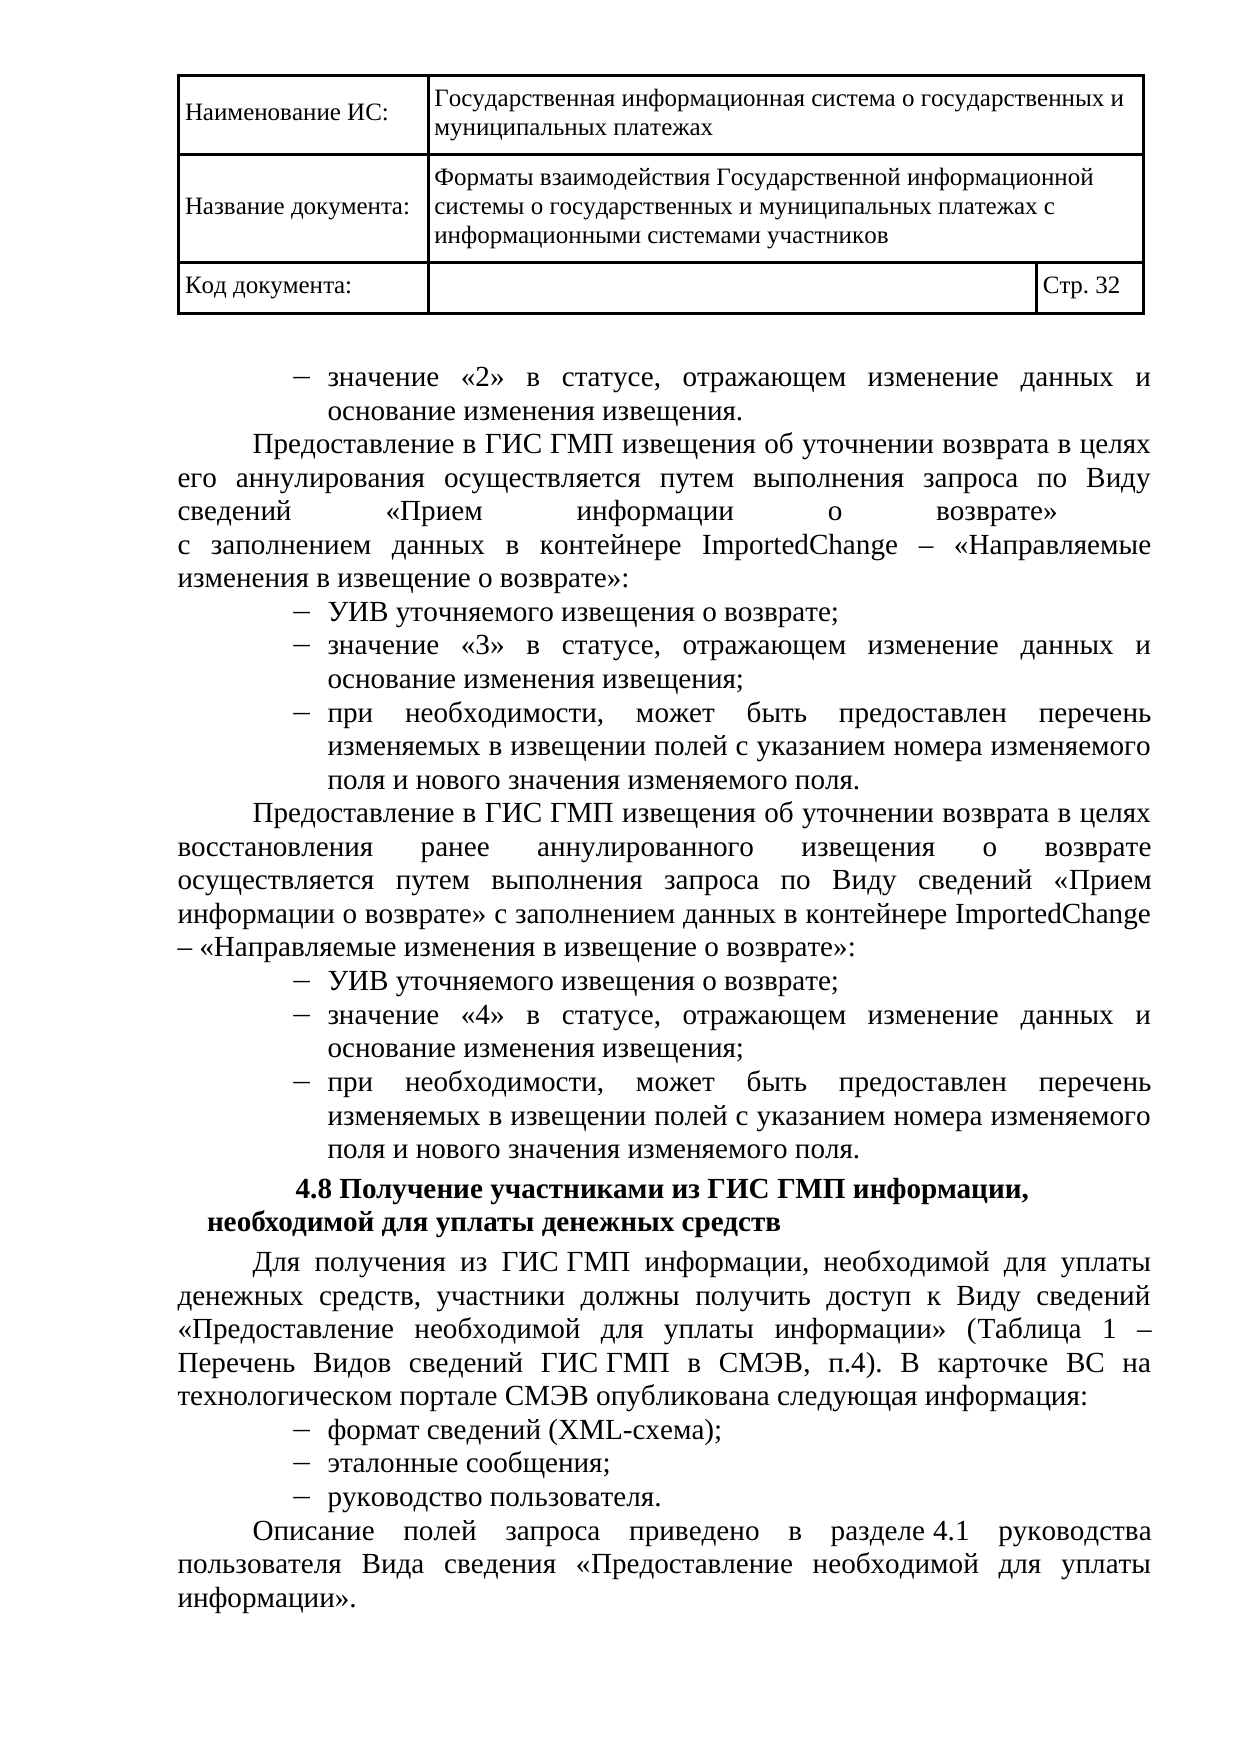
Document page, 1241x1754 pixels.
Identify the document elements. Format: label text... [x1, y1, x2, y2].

list УИВ уточняемого извещения о возврате; [290, 963, 1152, 997]
list значение «4» в статусе, отражающем изменение данных и основание изменения извещения; [290, 997, 1152, 1064]
text Описание полей запроса приведено в разделе 4.1 руководства пользователя Вида сведения «Предоставление необходимой для уплаты информации». [177, 1513, 1152, 1613]
list руководство пользователя. [290, 1479, 1152, 1513]
list эталонные сообщения; [290, 1446, 1152, 1479]
list УИВ уточняемого извещения о возврате; [290, 594, 1152, 627]
text Предоставление в ГИС ГМП извещения об уточнении возврата в целях восстановления ранее аннулированного извещения о возврате осуществляется путем выполнения запроса по Виду сведений «Прием информации о возврате» с заполнением данных в контейнере ImportedChange – «Направляемые изменения в извещение о возврате»: [177, 795, 1152, 963]
list при необходимости, может быть предоставлен перечень изменяемых в извещении полей с указанием номера изменяемого поля и нового значения изменяемого поля. [290, 695, 1152, 795]
list значение «2» в статусе, отражающем изменение данных и основание изменения извещения. [290, 359, 1152, 426]
list значение «3» в статусе, отражающем изменение данных и основание изменения извещения; [290, 627, 1152, 695]
list при необходимости, может быть предоставлен перечень изменяемых в извещении полей с указанием номера изменяемого поля и нового значения изменяемого поля. [290, 1064, 1152, 1165]
text Для получения из ГИС ГМП информации, необходимой для уплаты денежных средств, участники должны получить доступ к Виду сведений «Предоставление необходимой для уплаты информации» (Таблица 1 – Перечень Видов сведений ГИС ГМП в СМЭВ, п.4). В карточке ВС на технологическом портале СМЭВ опубликована следующая информация: [177, 1244, 1152, 1412]
text Предоставление в ГИС ГМП извещения об уточнении возврата в целях его аннулирования осуществляется путем выполнения запроса по Виду сведений «Прием информации о возврате» с заполнением данных в контейнере ImportedChange – «Направляемые изменения в извещение о возврате»: [177, 426, 1152, 594]
list формат сведений (XML-схема); [290, 1412, 1152, 1446]
text Получение участниками из ГИС ГМП информации, необходимой для уплаты денежных средств [207, 1171, 1152, 1238]
